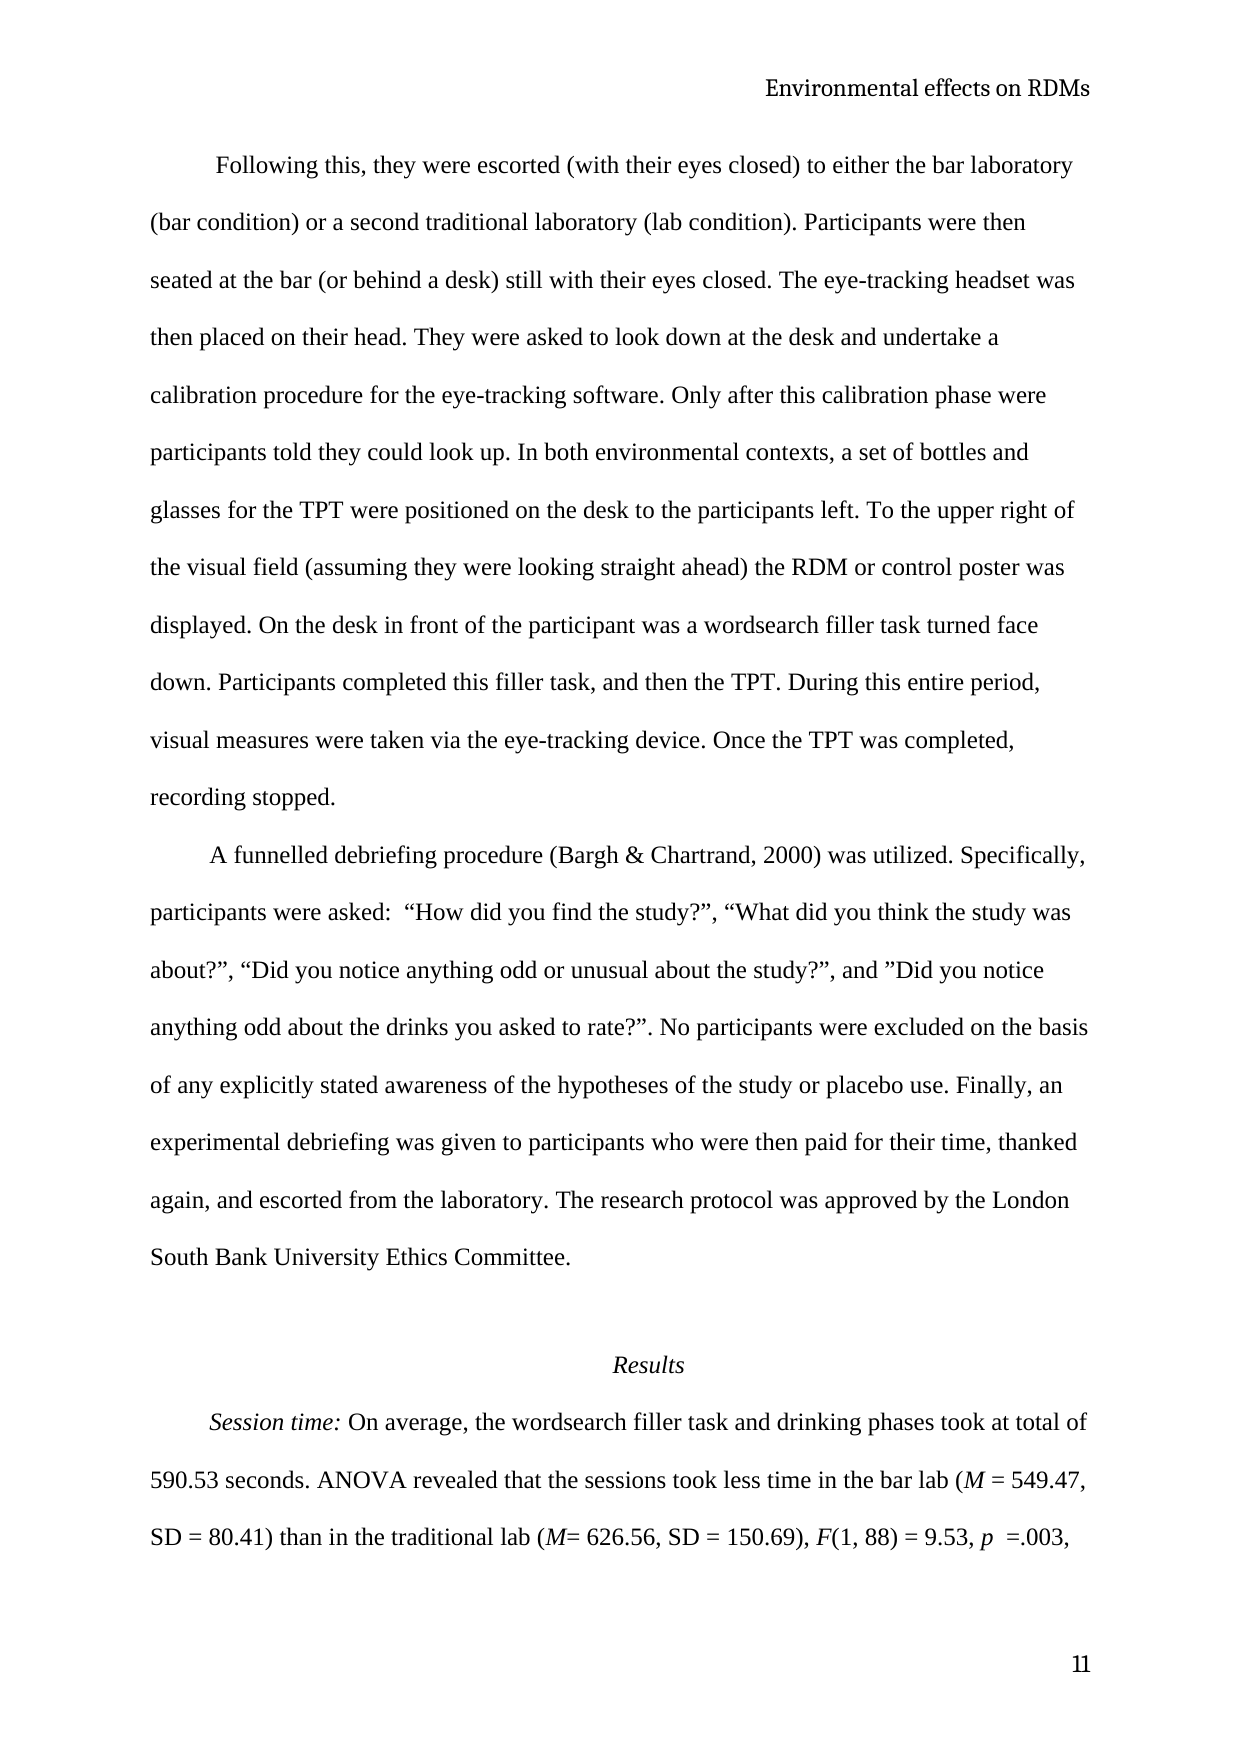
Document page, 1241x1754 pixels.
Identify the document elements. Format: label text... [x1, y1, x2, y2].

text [150, 1407, 1090, 1551]
subtitle Results [150, 1350, 1090, 1379]
text Following this, they were escorted (with their eyes closed) to either the bar laboratory (bar condition) or a second traditional laboratory (lab condition). Participants were then seated at the bar (or behind a desk) still with their eyes closed. The eye-tracking headset was then placed on their head. They were asked to look down at the desk and undertake a calibration procedure for the eye-tracking software. Only after this calibration phase were participants told they could look up. In both environmental contexts, a set of bottles and glasses for the TPT were positioned on the desk to the participants left. To the upper right of the visual field (assuming they were looking straight ahead) the RDM or control poster was displayed. On the desk in front of the participant was a wordsearch filler task turned face down. Participants completed this filler task, and then the TPT. During this entire period, visual measures were taken via the eye-tracking device. Once the TPT was completed, recording stopped. [150, 150, 1090, 811]
text A funnelled debriefing procedure (Bargh & Chartrand, 2000) was utilized. Specifically, participants were asked: “How did you find the study?”, “What did you think the study was about?”, “Did you notice anything odd or unusual about the study?”, and ”Did you notice anything odd about the drinks you asked to rate?”. No participants were excluded on the basis of any explicitly stated awareness of the hypotheses of the study or placebo use. Finally, an experimental debriefing was given to participants who were then paid for their time, thanked again, and escorted from the laboratory. The research protocol was approved by the London South Bank University Ethics Committee. [150, 840, 1090, 1271]
